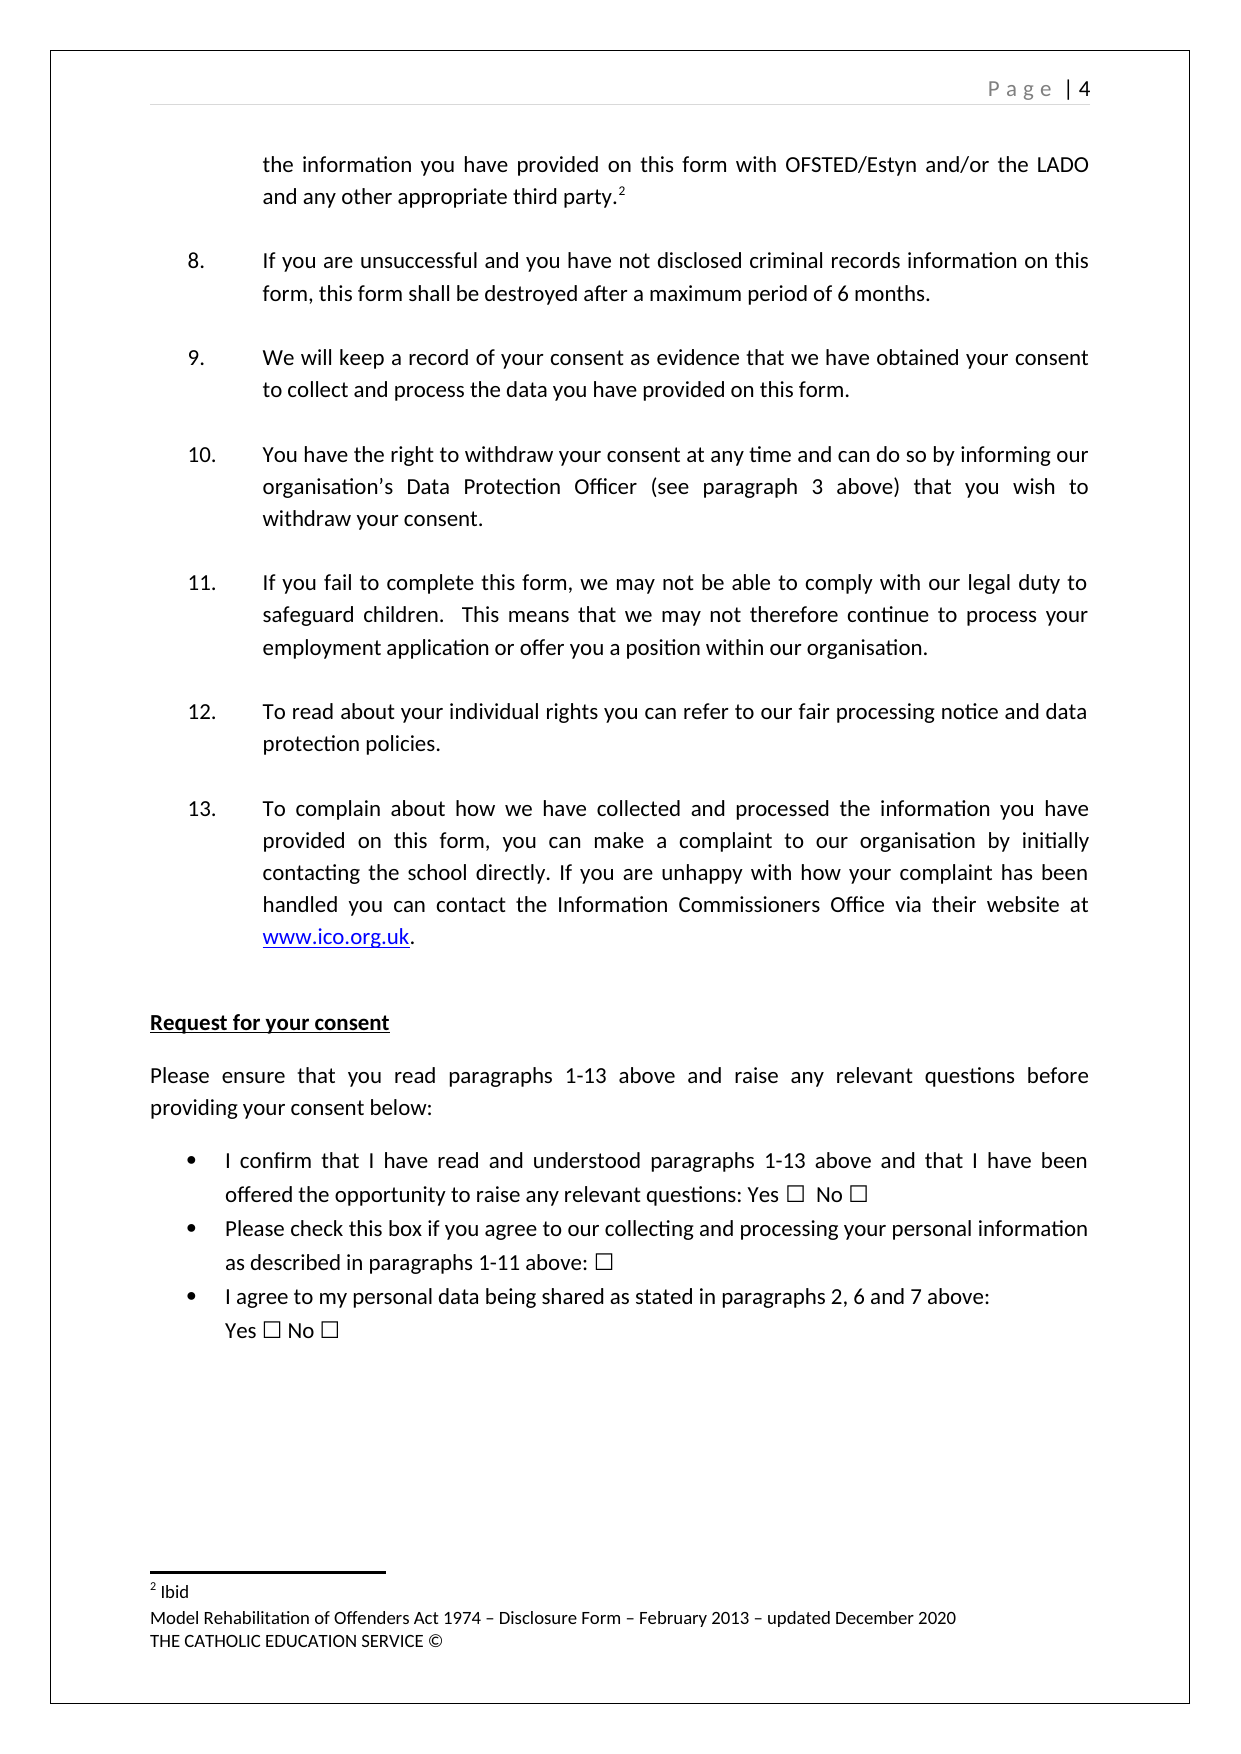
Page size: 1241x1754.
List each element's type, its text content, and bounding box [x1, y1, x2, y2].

list You have the right to withdraw your consent at any time and can do so by informing our organisation’s Data Protection Officer (see paragraph 3 above) that you wish to withdraw your consent. [187, 440, 1090, 532]
list We will keep a record of your consent as evidence that we have obtained your consent to collect and process the data you have provided on this form. [187, 343, 1090, 403]
text Request for your consent [150, 1008, 1090, 1036]
list To complain about how we have collected and processed the information you have provided on this form, you can make a complaint to our organisation by initially contacting the school directly. If you are unhappy with how your complaint has been handled you can contact the Information Commissioners Office via their website at www.ico.org.uk. [187, 794, 1090, 951]
list To read about your individual rights you can refer to our fair processing notice and data protection policies. [187, 697, 1090, 757]
list Please check this box if you agree to our collecting and processing your personal information as described in paragraphs 1-11 above: [187, 1214, 1090, 1277]
list If you fail to complete this form, we may not be able to comply with our legal duty to safeguard children. This means that we may not therefore continue to process your employment application or offer you a position within our organisation. [187, 568, 1090, 661]
list Yes No [225, 1314, 1090, 1346]
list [187, 150, 1090, 210]
text Please ensure that you read paragraphs 1-13 above and raise any relevant questions before providing your consent below: [150, 1061, 1090, 1121]
list I confirm that I have read and understood paragraphs 1-13 above and that I have been offered the opportunity to raise any relevant questions: Yes No [187, 1146, 1090, 1209]
list I agree to my personal data being shared as stated in paragraphs 2, 6 and 7 above: [187, 1282, 1090, 1310]
list If you are unsuccessful and you have not disclosed criminal records information on this form, this form shall be destroyed after a maximum period of 6 months. [187, 247, 1090, 307]
